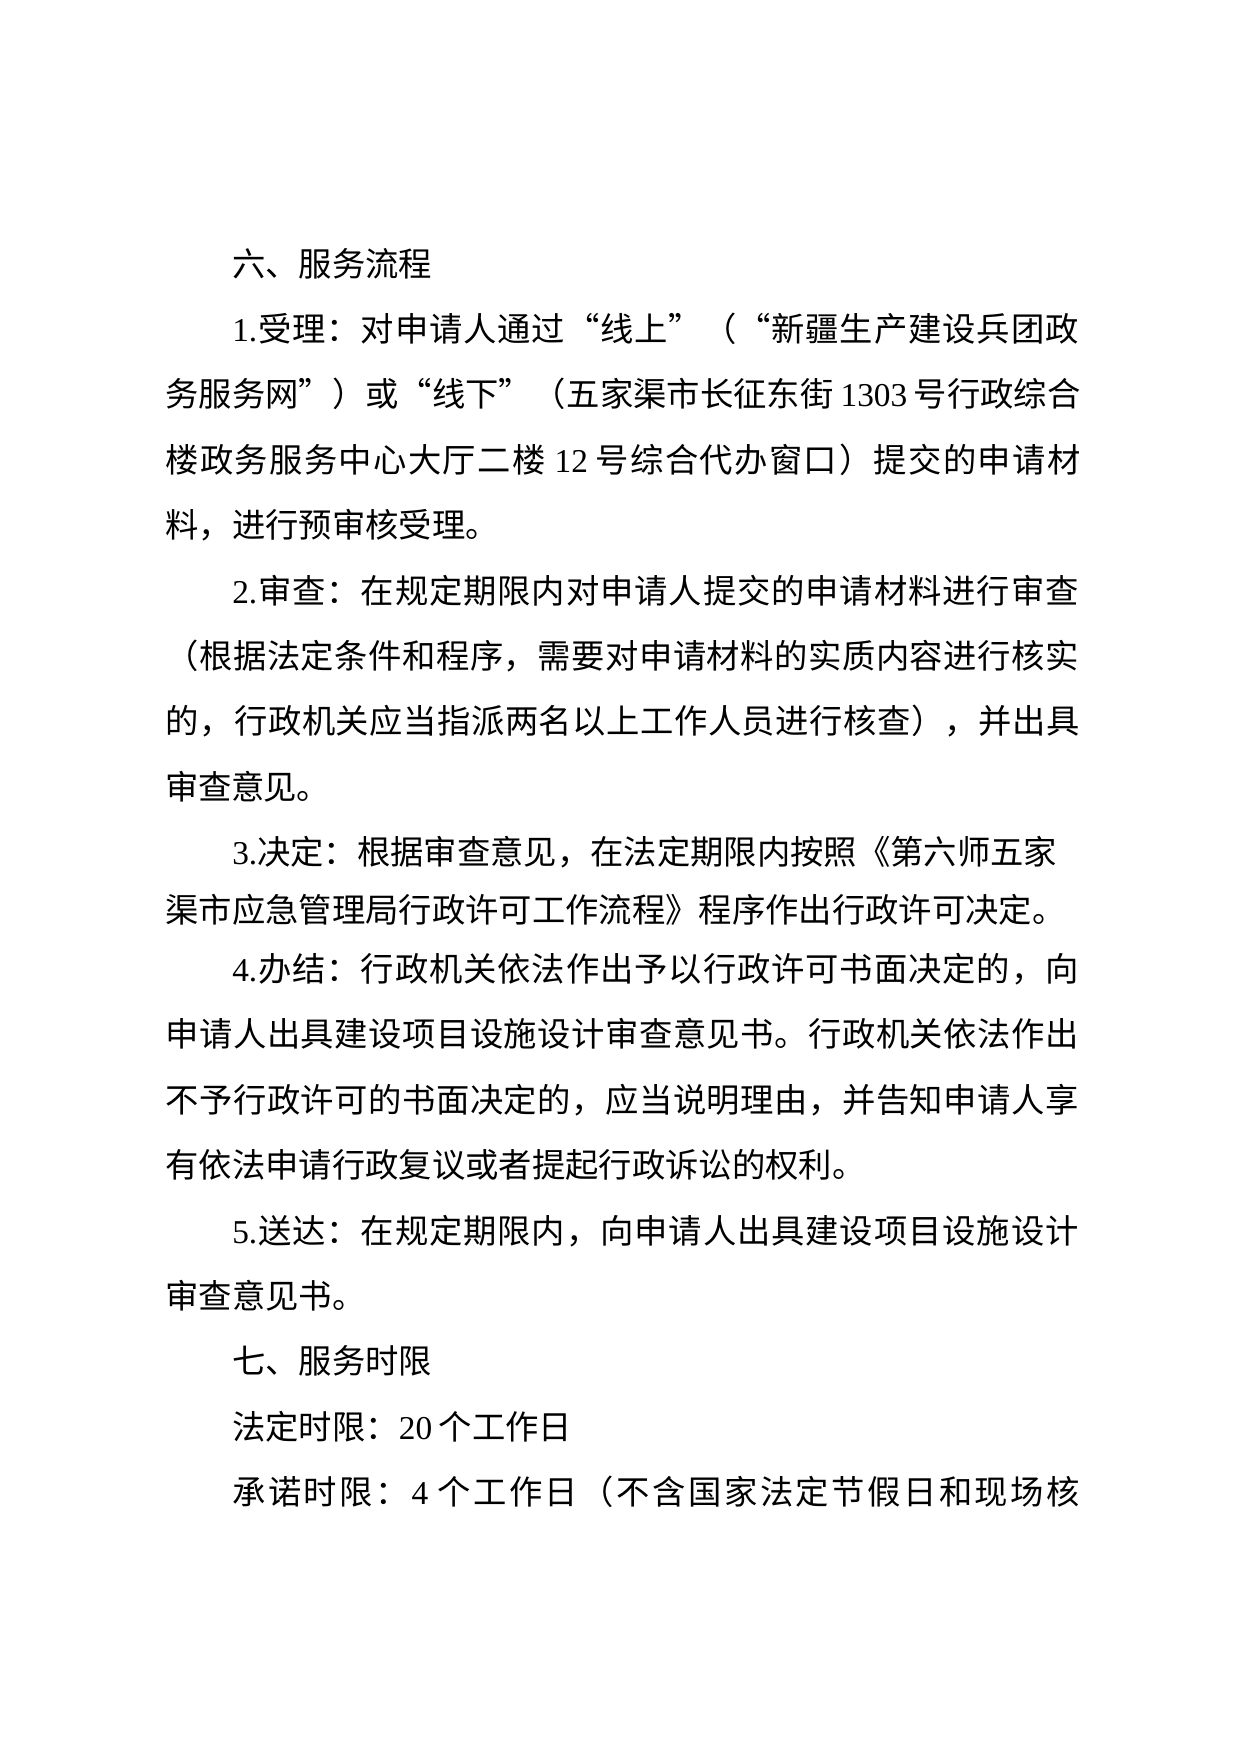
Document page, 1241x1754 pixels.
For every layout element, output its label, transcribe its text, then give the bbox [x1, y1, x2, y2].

text 1.受理：对申请人通过“线上”（“新疆生产建设兵团政务服务网”）或“线下”（五家渠市长征东街1303号行政综合楼政务服务中心大厅二楼12号综合代办窗口）提交的申请材料，进行预审核受理。 [165, 294, 1081, 556]
text 2.审查：在规定期限内对申请人提交的申请材料进行审查（根据法定条件和程序，需要对申请材料的实质内容进行核实的，行政机关应当指派两名以上工作人员进行核查），并出具审查意见。 [165, 556, 1081, 817]
text 3.决定：根据审查意见，在法定期限内按照《第六师五家渠市应急管理局行政许可工作流程》程序作出行政许可决定。 [165, 817, 1081, 934]
text 5.送达：在规定期限内，向申请人出具建设项目设施设计审查意见书。 [165, 1196, 1081, 1327]
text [165, 1457, 1081, 1523]
text 法定时限：20个工作日 [165, 1392, 1081, 1457]
text 4.办结：行政机关依法作出予以行政许可书面决定的，向申请人出具建设项目设施设计审查意见书。行政机关依法作出不予行政许可的书面决定的，应当说明理由，并告知申请人享有依法申请行政复议或者提起行政诉讼的权利。 [165, 934, 1081, 1196]
text 六、服务流程 [165, 229, 1081, 294]
text 七、服务时限 [165, 1327, 1081, 1392]
